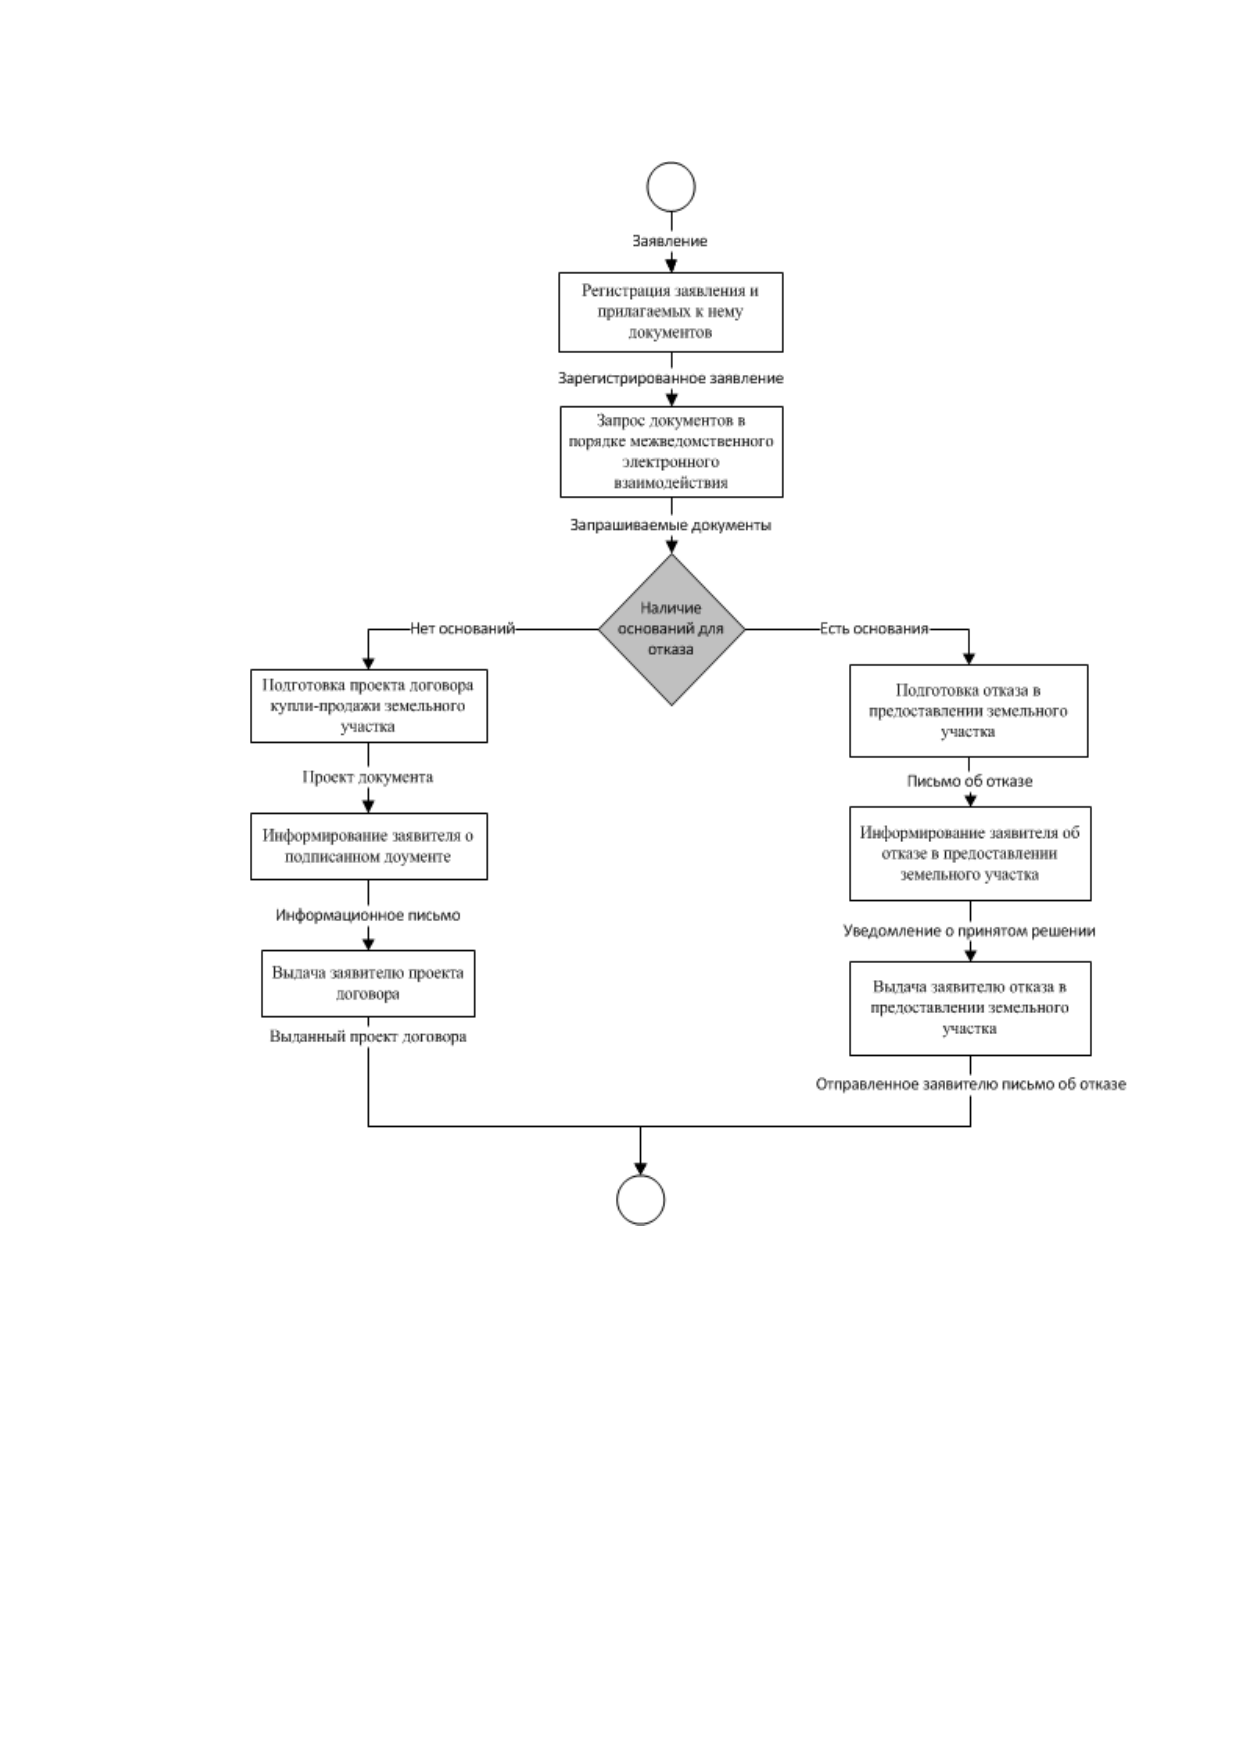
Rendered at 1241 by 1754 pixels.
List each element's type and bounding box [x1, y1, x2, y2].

picture [249, 161, 1128, 1226]
